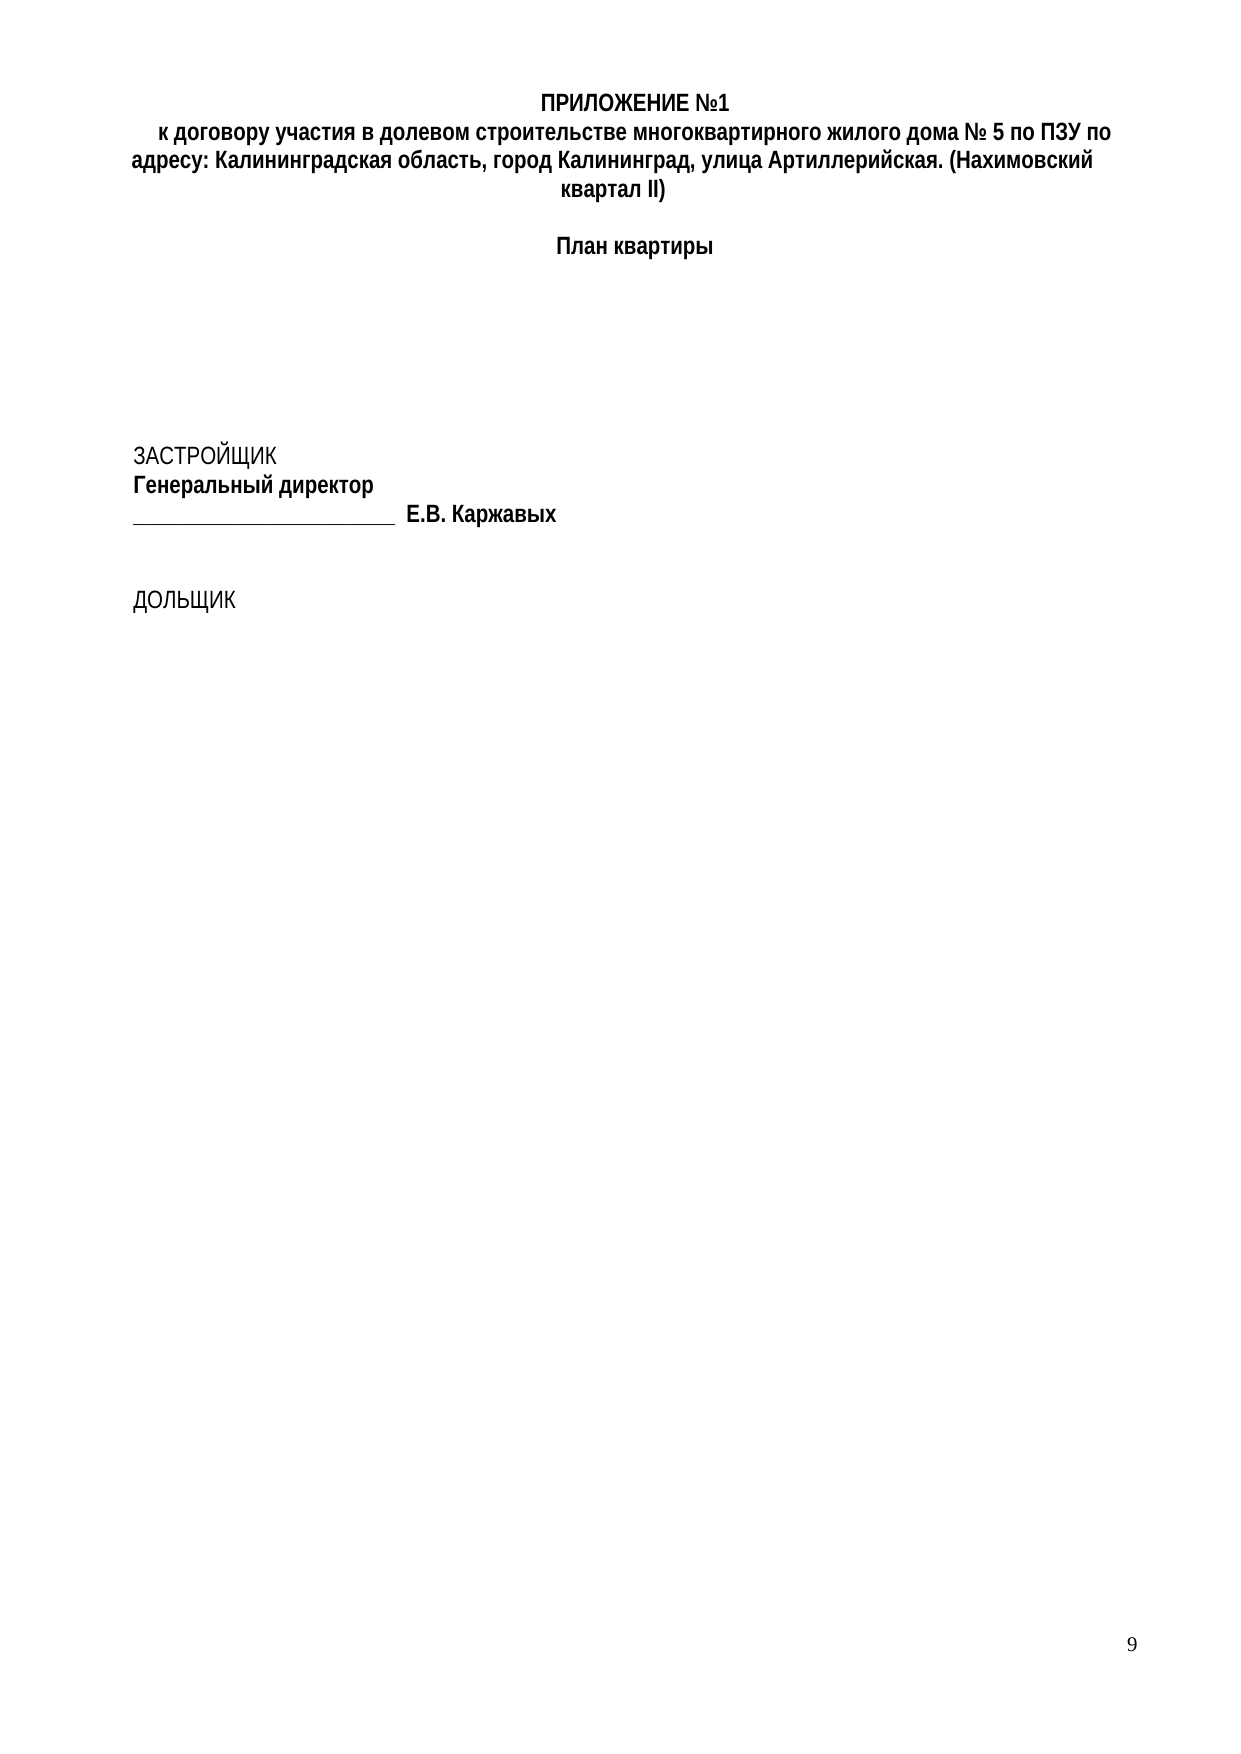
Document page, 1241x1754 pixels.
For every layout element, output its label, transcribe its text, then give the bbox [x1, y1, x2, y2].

subtitle к договору участия в долевом строительстве многоквартирного жилого дома № 5 по ПЗУ по адресу: Калининградская область, город Калининград, улица Артиллерийская. (Нахимовский квартал II) [89, 116, 1137, 202]
text ЗАСТРОЙЩИК [89, 441, 1137, 470]
text _______________________ Е.В. Каржавых [89, 499, 1137, 527]
text ДОЛЬЩИК [89, 584, 1137, 613]
text Генеральный директор [89, 470, 1137, 499]
text План квартиры [89, 231, 1137, 260]
text ПРИЛОЖЕНИЕ №1 [89, 88, 1137, 116]
